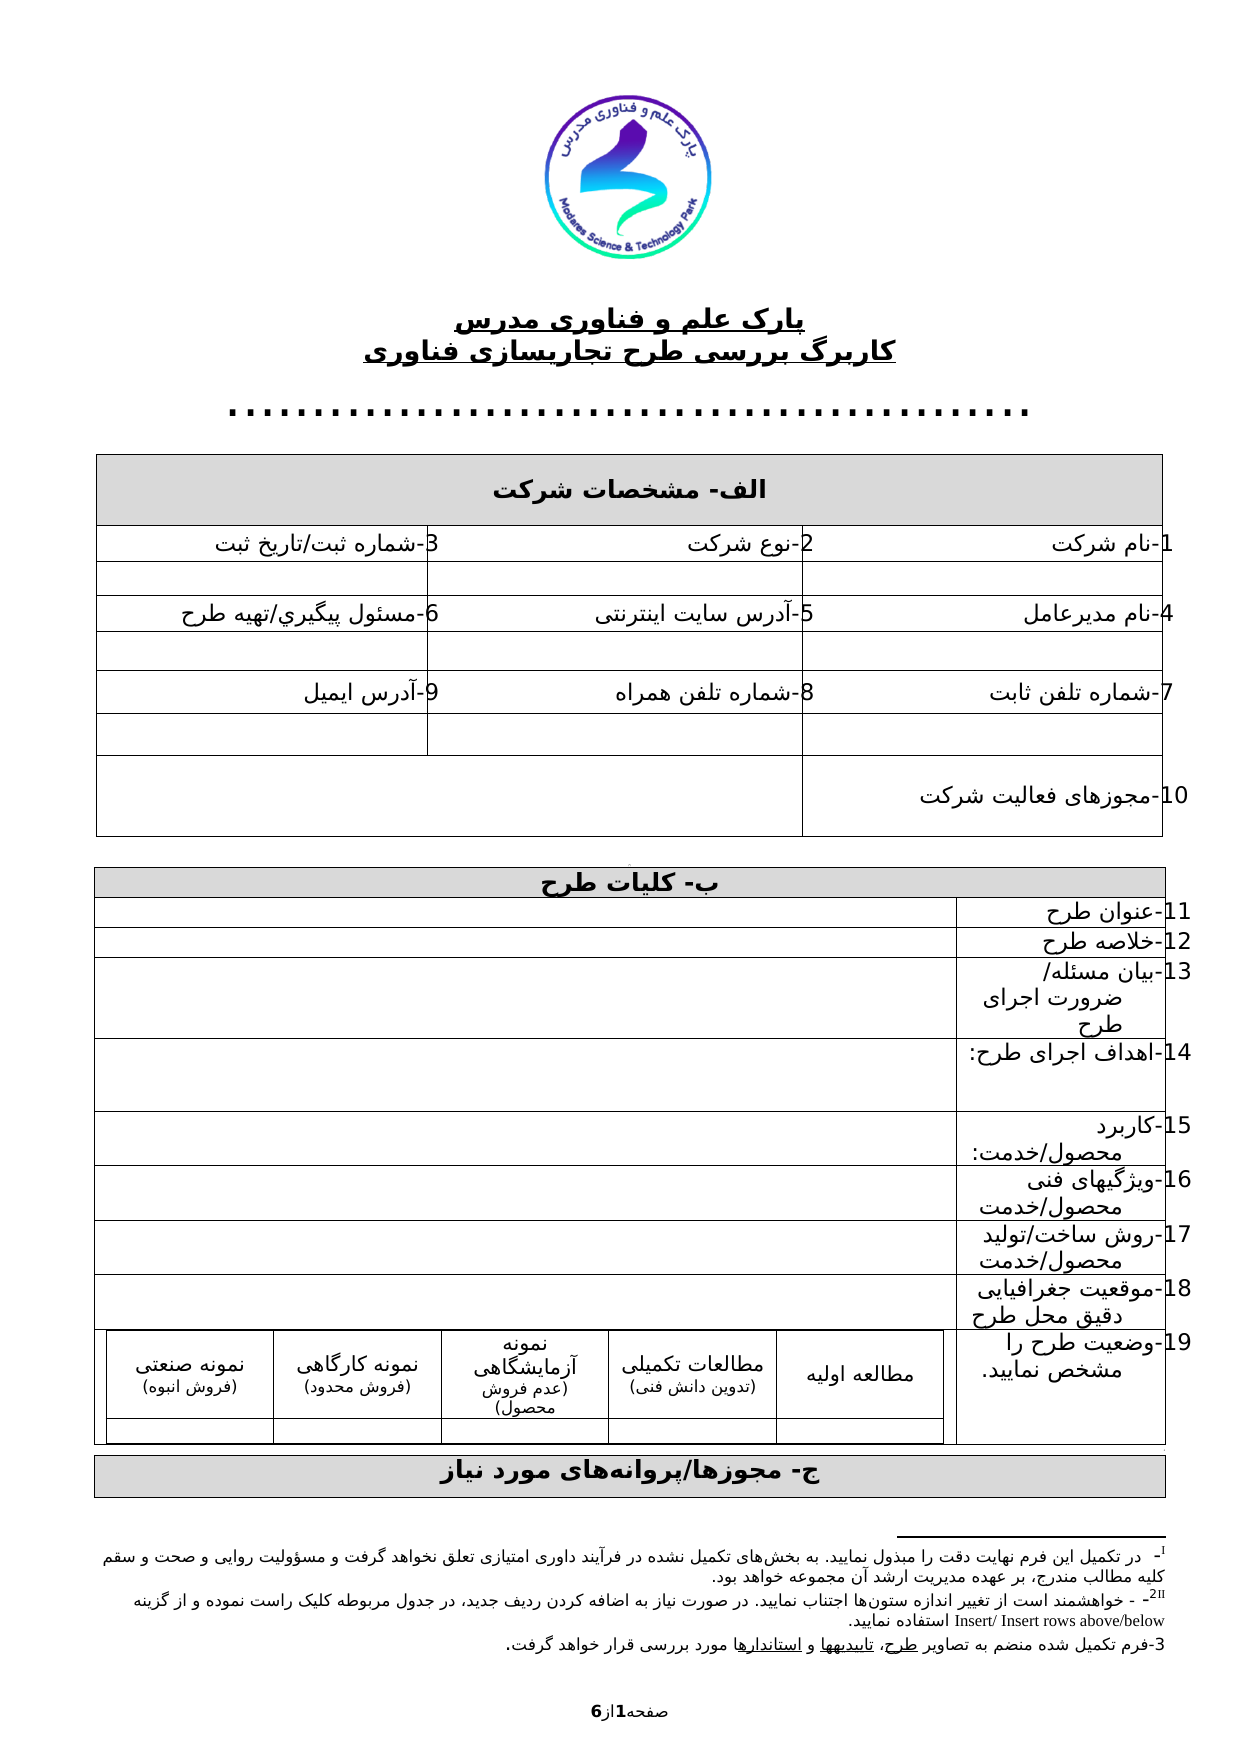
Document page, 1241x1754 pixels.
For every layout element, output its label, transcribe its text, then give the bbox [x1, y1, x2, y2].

table_header الف- مشخصات شرکت [97, 455, 1162, 525]
table_cell مجوزهای فعالیت شرکت [803, 756, 1162, 836]
table_cell نام مدیرعامل [803, 596, 1162, 631]
table_cell [428, 714, 802, 754]
table_cell [274, 1331, 441, 1418]
table_cell [95, 1166, 956, 1220]
table_cell شماره ثبت/تاریخ ثبت [97, 526, 427, 561]
table_cell آدرس سایت اینترنتی [428, 596, 802, 631]
table_cell روش ساخت/تولید محصول/خدمت [957, 1221, 1165, 1274]
text ............................................... [94, 366, 1165, 429]
table_cell [777, 1331, 943, 1418]
table_cell [95, 1039, 956, 1111]
table_cell [274, 1419, 441, 1443]
table_cell [944, 1330, 956, 1444]
table_cell [803, 632, 1162, 670]
text پارک علم و فناوری مدرس [94, 303, 1165, 335]
table_cell [95, 1330, 106, 1444]
table_cell مسئول پيگيري/تهيه طرح [97, 596, 427, 631]
table_cell شماره تلفن ثابت [803, 671, 1162, 713]
table_cell وضعیت طرح را مشخص نمایید. [957, 1330, 1165, 1444]
table_cell [107, 1419, 273, 1443]
table_cell [609, 1331, 776, 1418]
table_cell ویژگیهای فنی محصول/خدمت [957, 1166, 1165, 1220]
table_cell [97, 562, 427, 595]
table_cell خلاصه طرح [957, 928, 1165, 957]
table_cell نام شرکت [803, 526, 1162, 561]
table_cell [95, 1112, 956, 1165]
picture [539, 89, 717, 267]
text کاربرگ بررسی طرح تجاریسازی فناوری [94, 335, 1165, 366]
table_cell [95, 928, 956, 957]
table_header ب- کلیات طرح [95, 868, 1165, 897]
table_cell [95, 1275, 956, 1328]
table_cell [609, 1419, 776, 1443]
table_cell بیان مسئله/ ضرورت اجرای طرح [957, 958, 1165, 1038]
table_cell [97, 756, 802, 836]
table_cell [777, 1419, 943, 1443]
table_cell [97, 632, 427, 670]
table_cell [107, 1331, 273, 1418]
table_cell [442, 1331, 608, 1418]
table_cell [803, 714, 1162, 754]
table_cell [442, 1419, 608, 1443]
table_cell نوع شرکت [428, 526, 802, 561]
table_cell [95, 1221, 956, 1274]
table_cell اهداف اجرای طرح: [957, 1039, 1165, 1111]
table_cell موقعیت جغرافیایی دقیق محل طرح [957, 1275, 1165, 1328]
table_cell کاربرد محصول/خدمت: [957, 1112, 1165, 1165]
table_cell [428, 562, 802, 595]
table_cell [97, 714, 427, 754]
table_cell شماره تلفن همراه [428, 671, 802, 713]
table_cell [428, 632, 802, 670]
table_cell [95, 898, 956, 927]
table_cell آدرس ایمیل [97, 671, 427, 713]
table_cell عنوان طرح [957, 898, 1165, 927]
table_cell [95, 958, 956, 1038]
table_header ج- مجوزها/پروانه‌های مورد نیاز [95, 1456, 1165, 1497]
table_cell [803, 562, 1162, 595]
